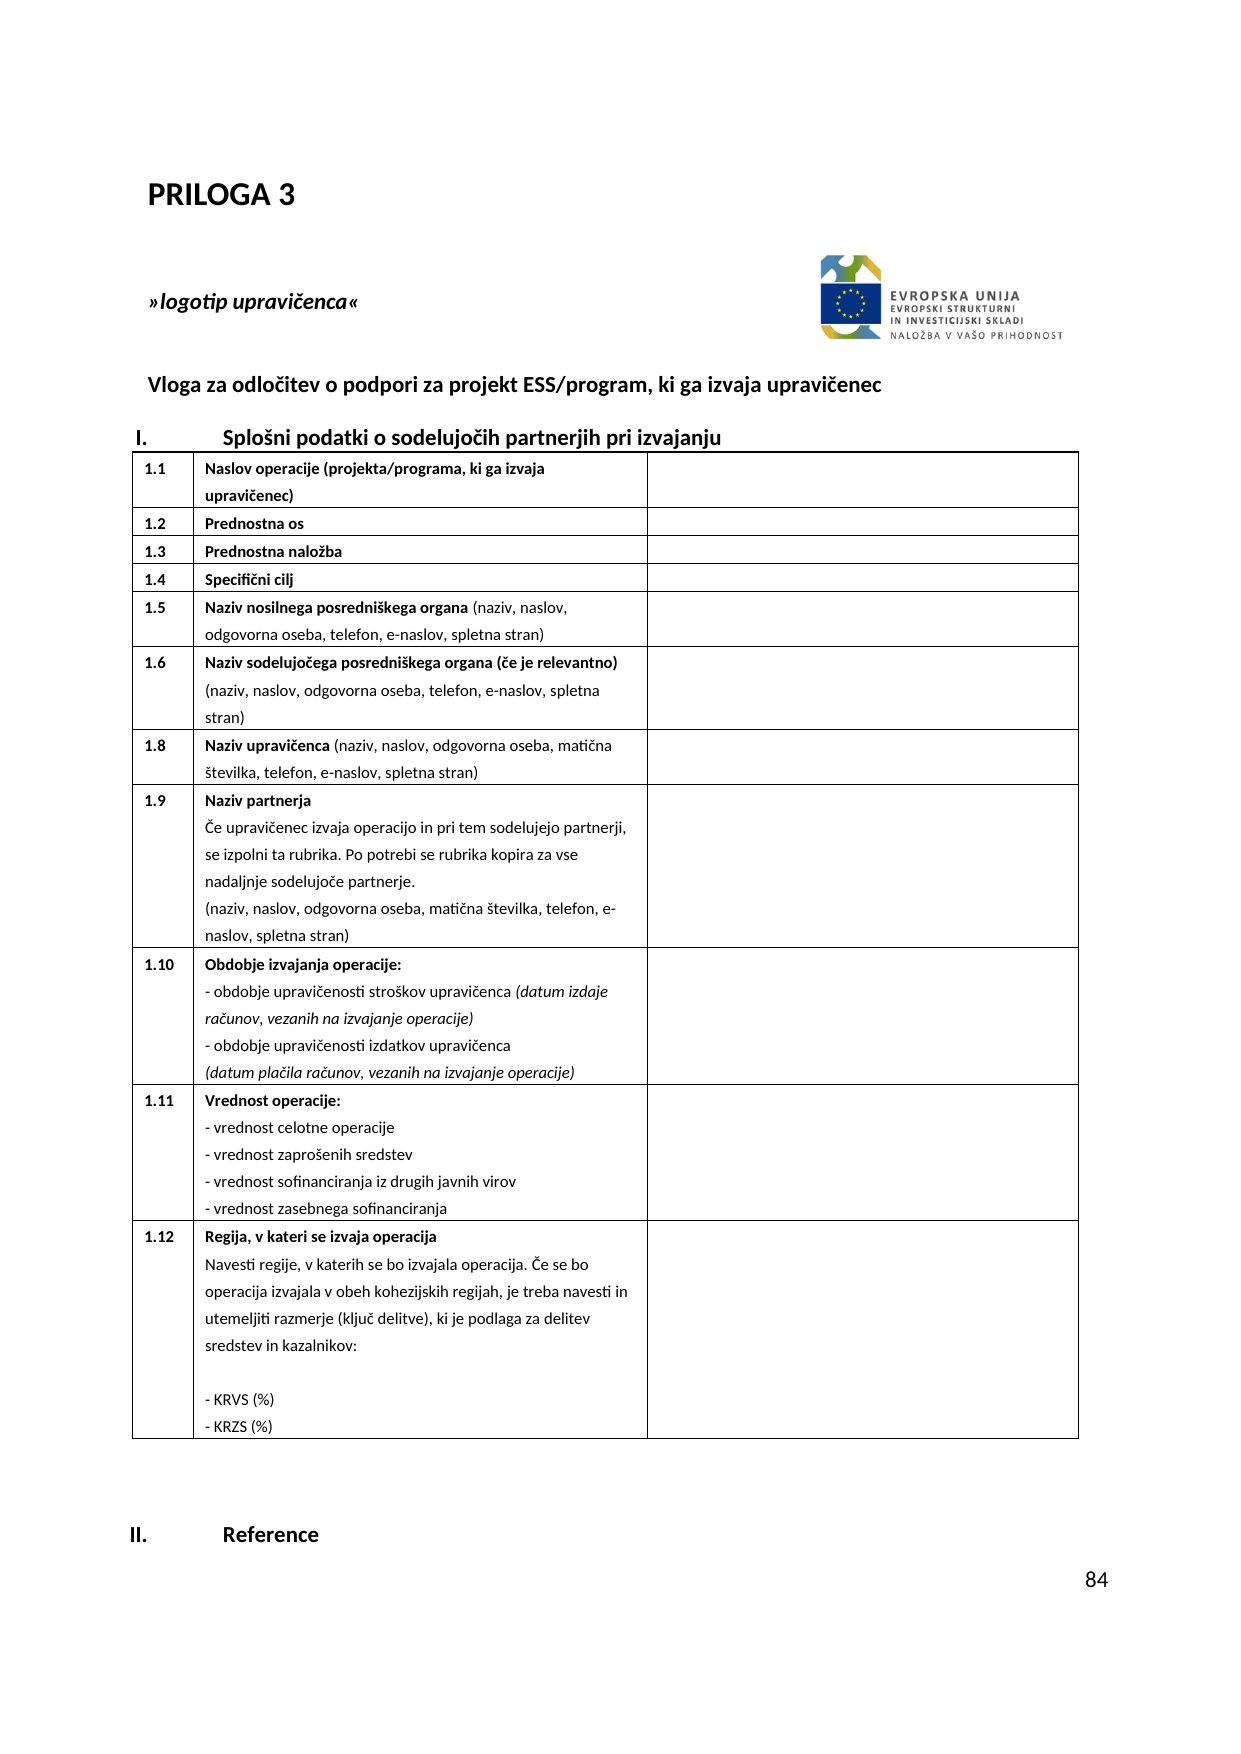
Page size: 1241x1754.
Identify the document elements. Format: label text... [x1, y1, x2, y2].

picture [758, 219, 1096, 279]
table_cell 1.3 [133, 536, 193, 563]
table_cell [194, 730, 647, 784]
subtitle PRILOGA 3 [148, 173, 1108, 213]
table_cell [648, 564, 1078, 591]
table_cell Prednostna naložba [194, 536, 647, 563]
table_header Naslov operacije (projekta/programa, ki ga izvaja upravičenec) [194, 453, 647, 507]
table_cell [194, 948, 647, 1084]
text Vloga za odločitev o podpori za projekt ESS/program, ki ga izvaja upravičenec [148, 370, 1108, 398]
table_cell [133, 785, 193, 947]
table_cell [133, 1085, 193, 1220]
text »logotip upravičenca« [148, 279, 1108, 317]
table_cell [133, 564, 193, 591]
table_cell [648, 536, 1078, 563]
table_cell 1.2 [133, 508, 193, 535]
picture [758, 317, 1096, 370]
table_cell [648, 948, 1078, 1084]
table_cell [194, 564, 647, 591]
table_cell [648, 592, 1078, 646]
list Reference [148, 1520, 1108, 1548]
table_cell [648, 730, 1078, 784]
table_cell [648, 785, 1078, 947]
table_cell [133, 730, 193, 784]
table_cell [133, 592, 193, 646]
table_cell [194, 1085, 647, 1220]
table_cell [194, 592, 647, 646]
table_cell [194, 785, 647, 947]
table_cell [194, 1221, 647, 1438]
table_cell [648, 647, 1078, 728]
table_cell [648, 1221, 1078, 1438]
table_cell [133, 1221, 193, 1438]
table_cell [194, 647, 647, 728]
table_cell Prednostna os [194, 508, 647, 535]
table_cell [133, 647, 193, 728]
table_cell [648, 508, 1078, 535]
table_header 1.1 [133, 453, 193, 507]
table_header [648, 453, 1078, 507]
list Splošni podatki o sodelujočih partnerjih pri izvajanju [148, 423, 1108, 451]
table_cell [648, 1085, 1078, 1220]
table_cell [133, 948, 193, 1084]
